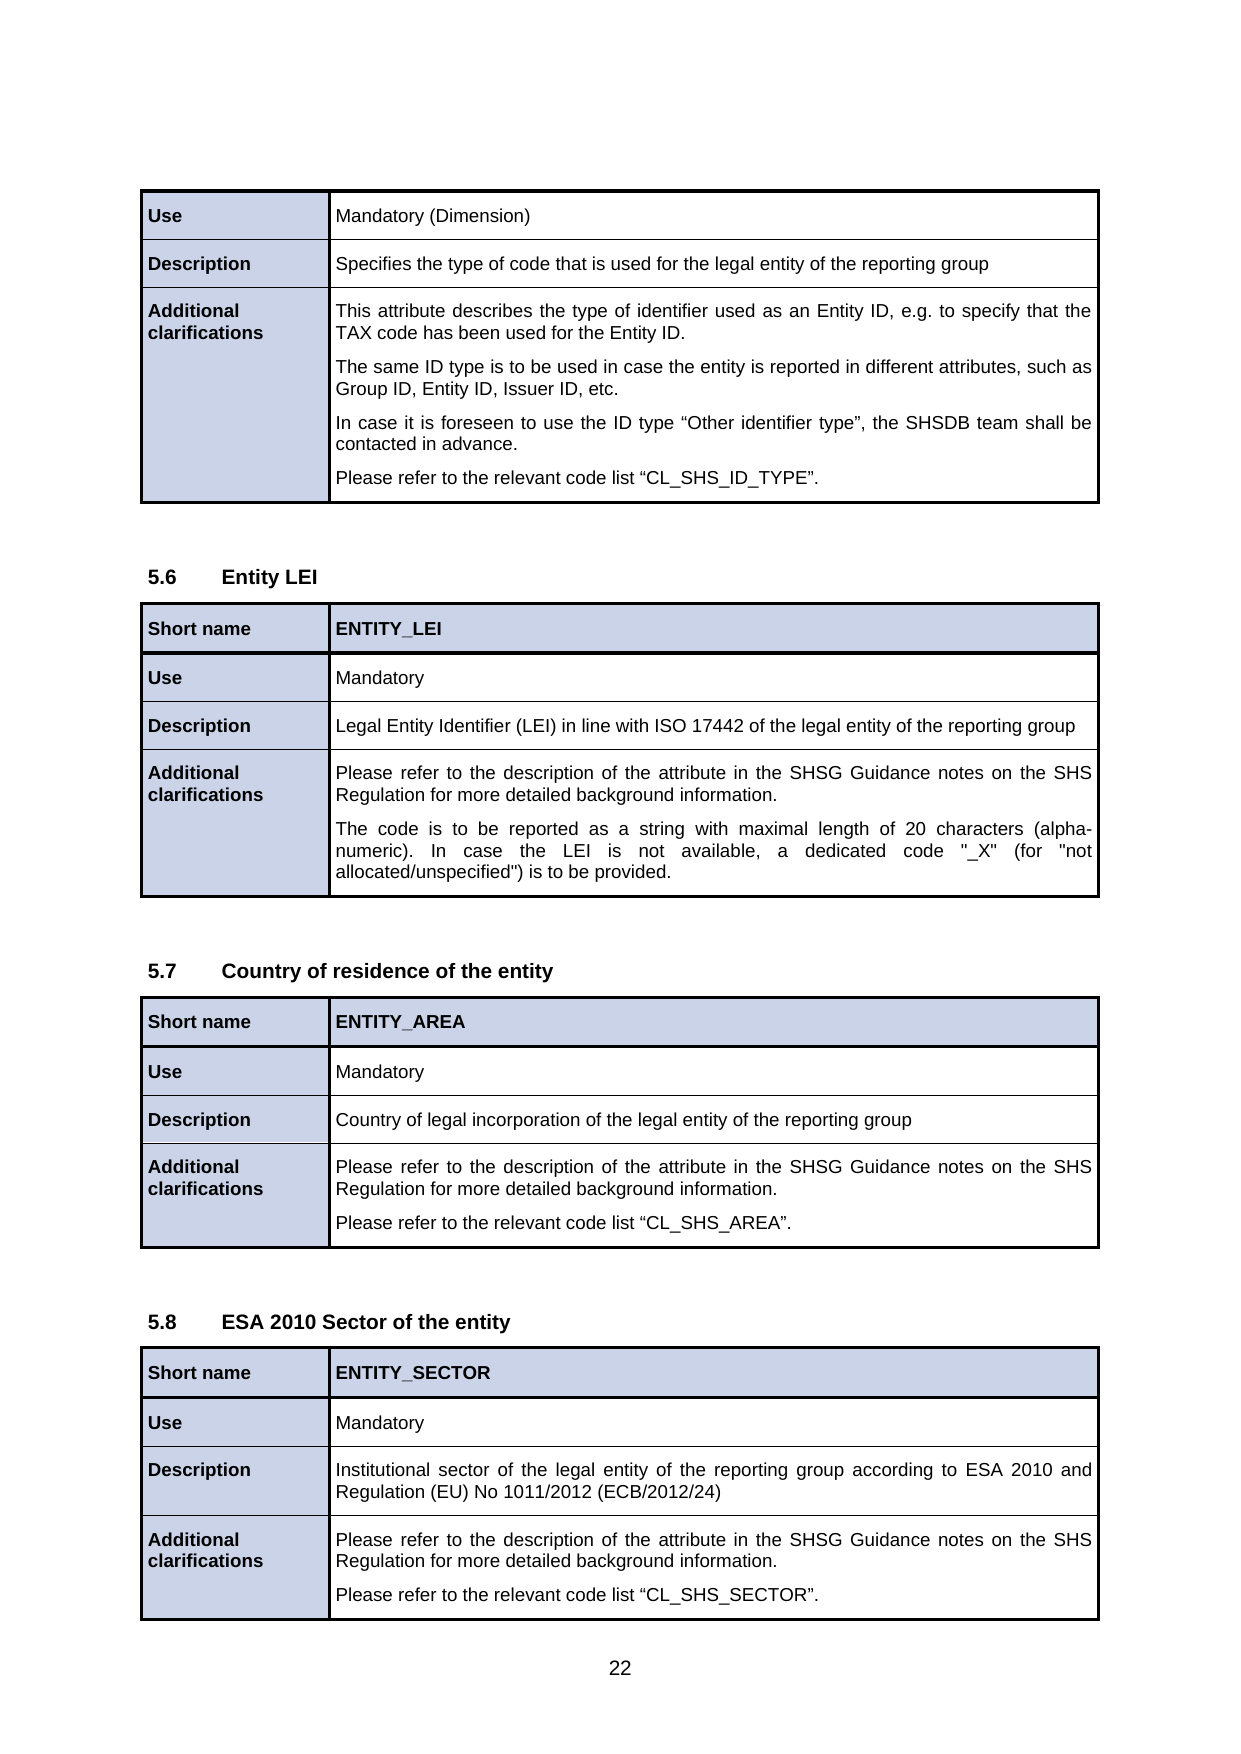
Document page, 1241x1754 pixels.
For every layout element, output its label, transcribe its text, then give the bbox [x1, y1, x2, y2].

table_cell Additional clarifications [143, 1516, 328, 1618]
table_cell Description [143, 240, 328, 287]
table_cell Mandatory [331, 655, 1097, 701]
table_cell This attribute describes the type of identifier used as an Entity ID, e.g. to specify that the TAX code has been used for the Entity ID. The same ID type is to be used in case the entity is reported in different attributes, such as Group ID, Entity ID, Issuer ID, etc. In case it is foreseen to use the ID type “Other identifier type”, the SHSDB team shall be contacted in advance. Please refer to the relevant code list “CL_SHS_ID_TYPE”. [331, 288, 1097, 501]
table_cell Additional clarifications [143, 288, 328, 501]
table_cell Description [143, 1096, 328, 1142]
table_header ENTITY_LEI [331, 605, 1097, 651]
table_header ENTITY_SECTOR [331, 1349, 1097, 1396]
subtitle ESA 2010 Sector of the entity [148, 1310, 1093, 1334]
subtitle Country of residence of the entity [148, 959, 1093, 983]
table_cell Mandatory [331, 1048, 1097, 1095]
table_cell Use [143, 1048, 328, 1095]
table_header Short name [143, 1349, 328, 1396]
table_header Short name [143, 605, 328, 651]
table_cell Additional clarifications [143, 750, 328, 895]
subtitle Entity LEI [148, 565, 1093, 589]
table_cell Use [143, 193, 328, 239]
table_cell Please refer to the description of the attribute in the SHSG Guidance notes on the SHS Regulation for more detailed background information. The code is to be reported as a string with maximal length of 20 characters (alpha-numeric). In case the LEI is not available, a dedicated code "_X" (for "not allocated/unspecified") is to be provided. [331, 750, 1097, 895]
table_cell Description [143, 1447, 328, 1515]
table_cell Mandatory (Dimension) [331, 193, 1097, 239]
table_header Short name [143, 999, 328, 1045]
table_header ENTITY_AREA [331, 999, 1097, 1045]
table_cell Legal Entity Identifier (LEI) in line with ISO 17442 of the legal entity of the reporting group [331, 702, 1097, 749]
table_cell Additional clarifications [143, 1144, 328, 1246]
table_cell Mandatory [331, 1399, 1097, 1446]
table_cell Description [143, 702, 328, 749]
table_cell Please refer to the description of the attribute in the SHSG Guidance notes on the SHS Regulation for more detailed background information. Please refer to the relevant code list “CL_SHS_SECTOR”. [331, 1516, 1097, 1618]
table_cell Institutional sector of the legal entity of the reporting group according to ESA 2010 and Regulation (EU) No 1011/2012 (ECB/2012/24) [331, 1447, 1097, 1515]
table_cell Please refer to the description of the attribute in the SHSG Guidance notes on the SHS Regulation for more detailed background information. Please refer to the relevant code list “CL_SHS_AREA”. [331, 1144, 1097, 1246]
table_cell Use [143, 1399, 328, 1446]
table_cell Country of legal incorporation of the legal entity of the reporting group [331, 1096, 1097, 1142]
table_cell Specifies the type of code that is used for the legal entity of the reporting group [331, 240, 1097, 287]
table_cell Use [143, 655, 328, 701]
